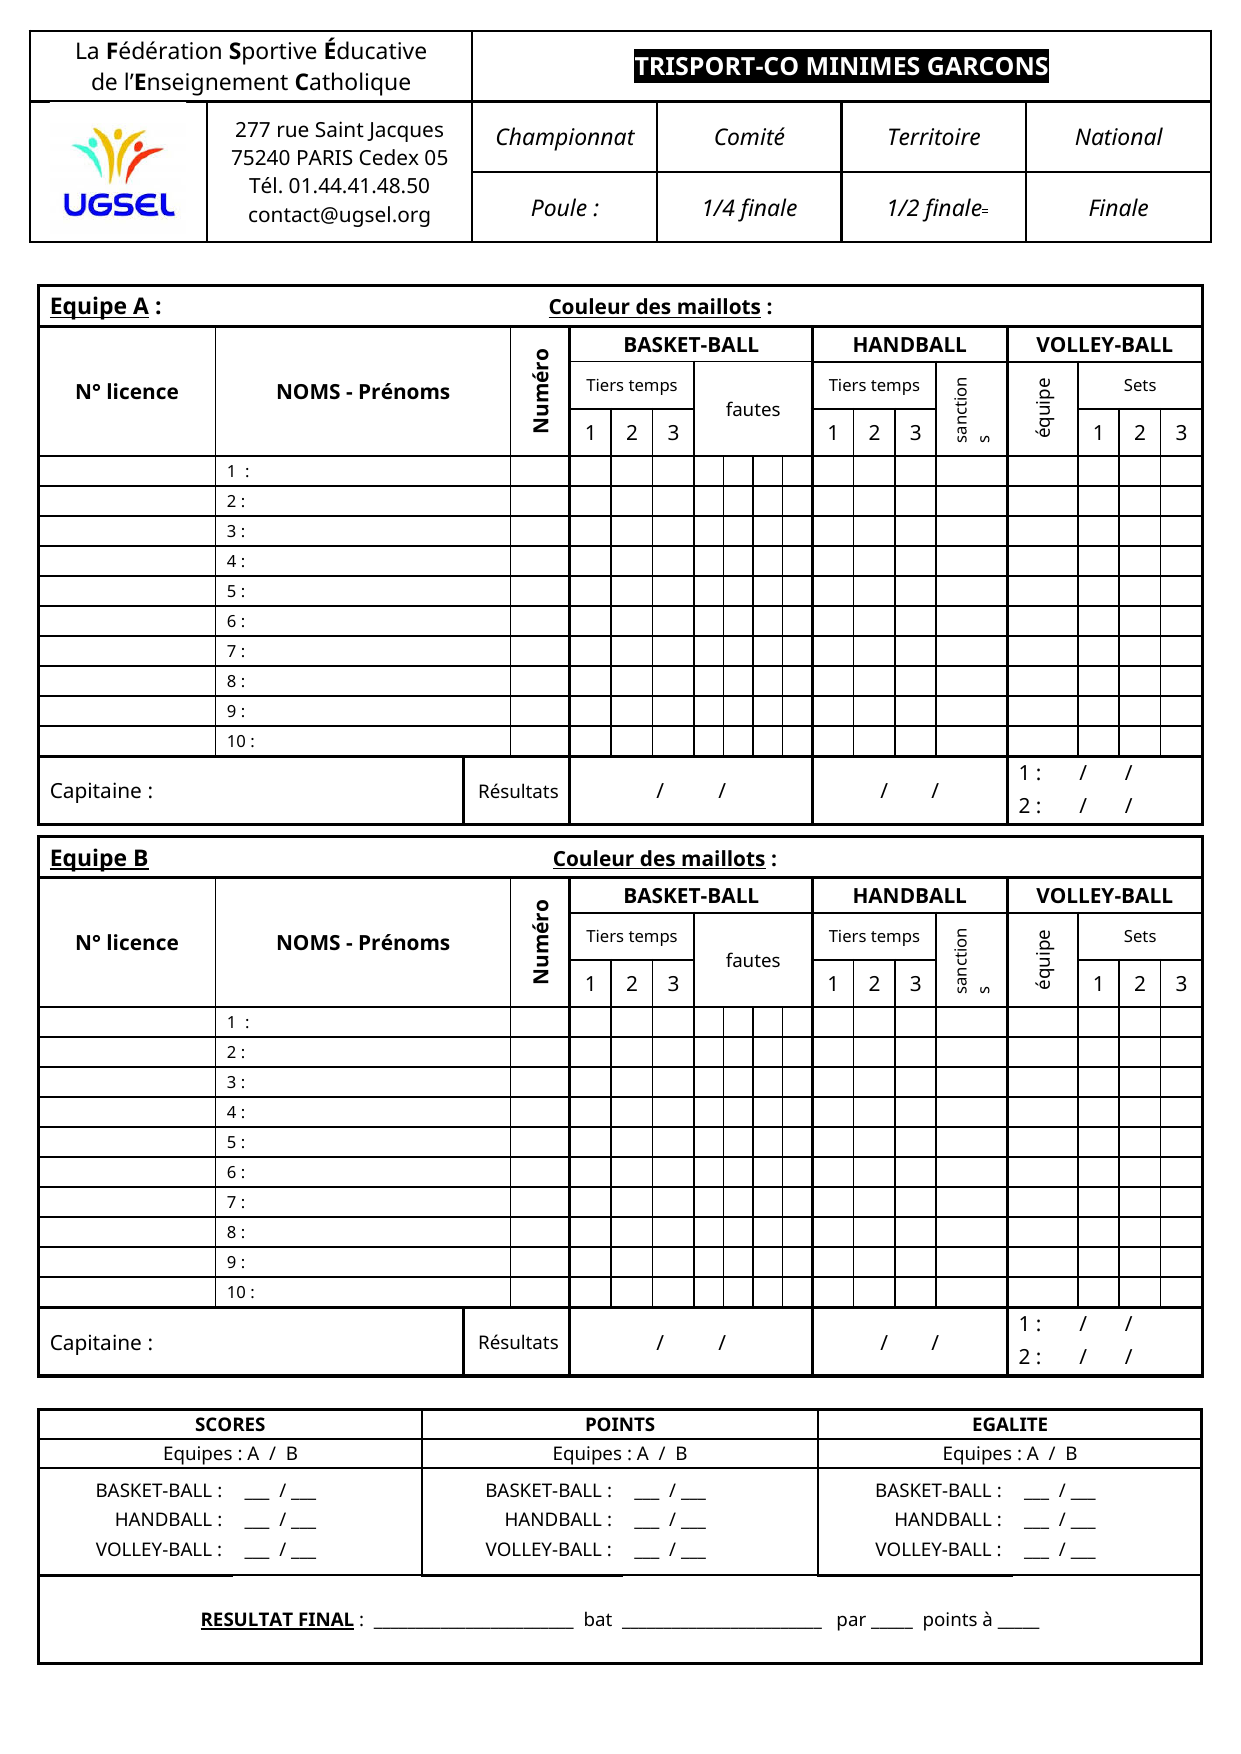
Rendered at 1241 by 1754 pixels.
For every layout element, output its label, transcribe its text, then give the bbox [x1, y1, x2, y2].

table_cell 2 [854, 410, 894, 455]
table_cell NOMS - Prénoms [216, 879, 510, 1006]
table_cell [40, 1188, 215, 1216]
table_cell [814, 517, 853, 545]
table_cell [754, 637, 782, 665]
table_cell [612, 457, 652, 485]
table_cell [1120, 1278, 1160, 1306]
table_cell [814, 1098, 853, 1126]
table_cell 9 : [216, 697, 510, 725]
table_cell [896, 547, 935, 575]
table_cell [1161, 1008, 1201, 1036]
table_cell [814, 1278, 853, 1306]
table_cell [653, 1248, 693, 1276]
table_cell [571, 727, 610, 755]
table_cell [814, 577, 853, 605]
table_cell [1161, 457, 1201, 485]
table_cell HANDBALL [814, 328, 1006, 361]
table_cell [653, 697, 693, 725]
table_cell [854, 697, 894, 725]
table_cell Equipes : A / B [423, 1440, 817, 1467]
table_cell [511, 1008, 568, 1036]
table_cell [1161, 637, 1201, 665]
table_cell [695, 727, 723, 755]
table_cell [724, 607, 752, 635]
table_cell 4 : [216, 547, 510, 575]
table_cell 8 : [216, 1218, 510, 1246]
table_cell [754, 1068, 782, 1096]
table_cell [1161, 607, 1201, 635]
table_cell [612, 577, 652, 605]
table_cell [612, 1278, 652, 1306]
table_cell [695, 637, 723, 665]
table_cell [1079, 1218, 1118, 1246]
table_cell [40, 1098, 215, 1126]
table_cell [40, 727, 215, 755]
table_cell [1161, 577, 1201, 605]
table_cell / / [814, 758, 1006, 823]
table_cell [754, 457, 782, 485]
table_cell [1161, 1278, 1201, 1306]
table_cell Territoire [843, 103, 1025, 171]
table_cell [724, 547, 752, 575]
table_cell [814, 727, 853, 755]
table_cell [1009, 517, 1077, 545]
table_cell 6 : [216, 607, 510, 635]
table_cell [653, 667, 693, 695]
table_cell [653, 517, 693, 545]
table_cell [754, 727, 782, 755]
table_cell Tiers temps [814, 914, 935, 959]
table_cell BASKET-BALL : HANDBALL : VOLLEY-BALL : [819, 1469, 1013, 1573]
table_cell 3 : [216, 517, 510, 545]
table_cell 2 : [216, 487, 510, 515]
table_cell [1120, 1008, 1160, 1036]
table_cell 7 : [216, 1188, 510, 1216]
table_cell 3 [653, 410, 693, 455]
table_cell 8 : [216, 667, 510, 695]
table_cell [695, 607, 723, 635]
table_cell [724, 697, 752, 725]
table_cell / / [571, 1309, 811, 1374]
table_cell [1009, 1038, 1077, 1066]
table_cell [612, 547, 652, 575]
table_cell [653, 457, 693, 485]
table_cell [612, 517, 652, 545]
table_cell [653, 1098, 693, 1126]
table_cell [695, 1038, 723, 1066]
table_cell [40, 637, 215, 665]
table_cell [40, 547, 215, 575]
table_cell [571, 1098, 610, 1126]
table_cell équipe [1009, 363, 1077, 455]
table_cell [896, 1128, 935, 1156]
table_cell [1079, 1248, 1118, 1276]
table_cell Sets [1079, 363, 1201, 408]
table_cell [40, 577, 215, 605]
table_cell [1161, 487, 1201, 515]
table_cell Numéro [511, 328, 568, 455]
table_cell [783, 607, 811, 635]
table_cell [511, 1068, 568, 1096]
table_cell [937, 517, 1006, 545]
table_cell 1 [1079, 961, 1118, 1006]
table_cell [1009, 607, 1077, 635]
table_cell [653, 607, 693, 635]
table_cell [511, 517, 568, 545]
table_cell [937, 1278, 1006, 1306]
table_cell [814, 1188, 853, 1216]
table_cell [1120, 1038, 1160, 1066]
table_cell [896, 487, 935, 515]
table_cell [511, 1158, 568, 1186]
table_cell [783, 1278, 811, 1306]
table_cell [571, 1248, 610, 1276]
table_cell [896, 727, 935, 755]
table_cell [571, 607, 610, 635]
table_cell [754, 517, 782, 545]
table_cell ___ / ___ ___ / ___ ___ / ___ [1013, 1469, 1200, 1573]
table_cell [695, 1068, 723, 1096]
table_cell Comité [658, 103, 840, 171]
table_cell 10 : [216, 727, 510, 755]
table_cell [653, 1038, 693, 1066]
table_cell [511, 1188, 568, 1216]
table_cell [1120, 547, 1160, 575]
table_cell [783, 1038, 811, 1066]
table_cell 10 : [216, 1278, 510, 1306]
table_cell [754, 487, 782, 515]
table_cell BASKET-BALL : HANDBALL : VOLLEY-BALL : [40, 1469, 233, 1573]
table_cell [783, 1218, 811, 1246]
table_cell [653, 547, 693, 575]
table_cell [571, 637, 610, 665]
table_cell VOLLEY-BALL [1009, 879, 1201, 912]
table_cell [571, 547, 610, 575]
table_header TRISPORT-CO MINIMES GARCONS [473, 32, 1210, 100]
table_cell [754, 1038, 782, 1066]
table_cell [814, 1218, 853, 1246]
table_cell BASKET-BALL [571, 879, 811, 912]
table_cell [1120, 517, 1160, 545]
table_cell [695, 1188, 723, 1216]
table_cell [1161, 547, 1201, 575]
table_cell [1161, 697, 1201, 725]
table_cell [783, 1128, 811, 1156]
table_cell [1079, 577, 1118, 605]
table_cell [854, 487, 894, 515]
table_cell [937, 1038, 1006, 1066]
table_cell [695, 1278, 723, 1306]
table_cell [1120, 1128, 1160, 1156]
table_cell [854, 1158, 894, 1186]
table_cell [783, 727, 811, 755]
table_cell [511, 1038, 568, 1066]
table_cell [1161, 667, 1201, 695]
table_cell [937, 697, 1006, 725]
table_cell [695, 1218, 723, 1246]
table_cell [511, 577, 568, 605]
table_cell [814, 1038, 853, 1066]
table_cell [1120, 1218, 1160, 1246]
table_cell 2 [612, 410, 652, 455]
table_cell Capitaine : [40, 1309, 462, 1374]
table_cell [612, 607, 652, 635]
table_cell [1079, 547, 1118, 575]
table_cell [783, 1068, 811, 1096]
table_cell [571, 697, 610, 725]
table_cell [937, 607, 1006, 635]
table_cell [783, 667, 811, 695]
table_cell [40, 1248, 215, 1276]
table_cell 1 [571, 961, 610, 1006]
table_cell [653, 637, 693, 665]
table_cell [511, 1218, 568, 1246]
table_cell [695, 667, 723, 695]
table_cell [896, 1188, 935, 1216]
table_cell [40, 1068, 215, 1096]
table_cell [695, 517, 723, 545]
table_cell [937, 1158, 1006, 1186]
table_cell [40, 457, 215, 485]
table_cell [31, 103, 49, 241]
table_cell [724, 457, 752, 485]
table_cell [1161, 727, 1201, 755]
table_cell [40, 517, 215, 545]
table_cell 1 : [216, 457, 510, 485]
table_cell [937, 727, 1006, 755]
table_cell NOMS - Prénoms [216, 328, 510, 455]
table_cell [896, 697, 935, 725]
table_cell [854, 727, 894, 755]
table_cell [1079, 1008, 1118, 1036]
table_cell [1009, 1068, 1077, 1096]
table_cell [854, 1218, 894, 1246]
table_cell [571, 1008, 610, 1036]
table_cell [854, 1008, 894, 1036]
table_cell N° licence [40, 879, 215, 1006]
table_cell [695, 697, 723, 725]
table_cell [1079, 487, 1118, 515]
table_cell [1009, 697, 1077, 725]
table_cell Championnat [473, 103, 656, 171]
table_cell [1120, 1188, 1160, 1216]
table_cell 1 [1079, 410, 1118, 455]
table_cell [511, 697, 568, 725]
table_cell [754, 1248, 782, 1276]
table_cell [1079, 1098, 1118, 1126]
table_cell 1 : / / 2 : / / [1009, 1309, 1201, 1374]
table_cell [571, 1128, 610, 1156]
table_cell 3 [1161, 961, 1201, 1006]
table_cell [854, 1068, 894, 1096]
table_cell [1009, 727, 1077, 755]
table_cell [511, 457, 568, 485]
table_header EGALITE [819, 1411, 1200, 1438]
table_cell [724, 1188, 752, 1216]
table_cell [612, 667, 652, 695]
table_cell [937, 577, 1006, 605]
table_cell [1009, 547, 1077, 575]
table_cell [937, 1218, 1006, 1246]
table_header SCORES [40, 1411, 421, 1438]
table_cell [40, 1128, 215, 1156]
table_cell [854, 637, 894, 665]
table_cell [40, 607, 215, 635]
table_cell Résultats [465, 758, 568, 823]
table_cell VOLLEY-BALL [1009, 328, 1201, 361]
table_cell Finale [1027, 173, 1210, 241]
table_cell [1161, 1248, 1201, 1276]
table_cell 9 : [216, 1248, 510, 1276]
table_cell [1079, 457, 1118, 485]
table_cell [1079, 1158, 1118, 1186]
table_cell [1009, 1158, 1077, 1186]
table_cell [754, 697, 782, 725]
table_cell [896, 637, 935, 665]
table_cell [724, 1008, 752, 1036]
table_cell Equipes : A / B [819, 1440, 1200, 1467]
table_cell [1009, 637, 1077, 665]
table_cell [854, 577, 894, 605]
table_cell [511, 727, 568, 755]
table_cell [1161, 1158, 1201, 1186]
table_header La Fédération Sportive Éducative de l’Enseignement Catholique [31, 32, 471, 100]
table_cell [896, 1278, 935, 1306]
table_cell [896, 577, 935, 605]
table_cell [783, 1098, 811, 1126]
table_cell [40, 1218, 215, 1246]
table_cell [754, 1128, 782, 1156]
table_cell Tiers temps [814, 363, 935, 408]
table_cell 5 : [216, 1128, 510, 1156]
table_cell [1120, 1158, 1160, 1186]
table_cell [724, 1038, 752, 1066]
table_cell [854, 607, 894, 635]
table_cell [571, 1188, 610, 1216]
table_cell [1079, 517, 1118, 545]
table_cell [754, 1278, 782, 1306]
table_cell N° licence [40, 328, 215, 455]
table_cell sanctions [937, 914, 1006, 1006]
table_cell [511, 607, 568, 635]
table_cell [896, 1158, 935, 1186]
table_cell [612, 727, 652, 755]
table_cell sanctions [937, 363, 1006, 455]
table_cell [724, 1068, 752, 1096]
table_cell 1 [814, 410, 853, 455]
table_cell National [1027, 103, 1210, 171]
table_cell [612, 1038, 652, 1066]
table_cell [724, 577, 752, 605]
table_cell [1079, 1038, 1118, 1066]
table_cell [1120, 697, 1160, 725]
table_cell [695, 457, 723, 485]
table_cell [511, 1248, 568, 1276]
table_cell [1009, 1218, 1077, 1246]
table_cell 7 : [216, 637, 510, 665]
table_cell [571, 1218, 610, 1246]
table_cell [1079, 1068, 1118, 1096]
table_cell [754, 547, 782, 575]
table_cell [1120, 727, 1160, 755]
table_cell [1079, 1188, 1118, 1216]
table_cell Numéro [511, 879, 568, 1006]
table_cell [724, 1248, 752, 1276]
table_cell 6 : [216, 1158, 510, 1186]
table_cell [937, 1128, 1006, 1156]
table_cell [754, 1188, 782, 1216]
table_cell [814, 1128, 853, 1156]
table_cell [814, 487, 853, 515]
table_cell [1079, 727, 1118, 755]
table_cell [571, 1278, 610, 1306]
table_cell [571, 1158, 610, 1186]
table_cell [854, 457, 894, 485]
table_cell [1079, 697, 1118, 725]
table_cell [511, 1128, 568, 1156]
table_cell [937, 1008, 1006, 1036]
table_cell [854, 1128, 894, 1156]
table_cell [695, 487, 723, 515]
table_cell [724, 487, 752, 515]
table_cell [937, 547, 1006, 575]
table_cell [754, 1158, 782, 1186]
table_cell [1079, 637, 1118, 665]
table_cell [896, 1218, 935, 1246]
table_cell [724, 1158, 752, 1186]
table_cell [40, 1278, 215, 1306]
table_cell [653, 1068, 693, 1096]
table_cell [724, 517, 752, 545]
table_cell [937, 1248, 1006, 1276]
table_cell [814, 457, 853, 485]
table_cell [724, 727, 752, 755]
table_cell [571, 1068, 610, 1096]
table_cell [937, 487, 1006, 515]
table_cell Tiers temps [571, 914, 693, 959]
table_cell [783, 1248, 811, 1276]
table_cell [783, 1008, 811, 1036]
table_cell [754, 577, 782, 605]
table_cell [754, 1008, 782, 1036]
table_cell [695, 1158, 723, 1186]
table_cell [724, 1128, 752, 1156]
table_cell [695, 1098, 723, 1126]
table_cell 1 [571, 410, 610, 455]
table_cell [1009, 1278, 1077, 1306]
table_cell [571, 517, 610, 545]
table_cell [783, 517, 811, 545]
table_cell Résultats [465, 1309, 568, 1374]
table_cell [783, 1188, 811, 1216]
table_cell [896, 1098, 935, 1126]
table_cell [1161, 1218, 1201, 1246]
table_cell [1009, 1008, 1077, 1036]
table_cell [724, 1098, 752, 1126]
table_cell [1009, 667, 1077, 695]
table_cell fautes [695, 362, 811, 455]
table_header POINTS [423, 1411, 817, 1438]
table_cell [814, 1008, 853, 1036]
table_cell [511, 667, 568, 695]
table_cell [40, 487, 215, 515]
table_cell [937, 667, 1006, 695]
table_cell [896, 1068, 935, 1096]
table_cell [814, 1248, 853, 1276]
table_cell [854, 1248, 894, 1276]
table_cell 2 [612, 961, 652, 1006]
table_header Equipe A : Couleur des maillots : [40, 287, 1201, 325]
table_cell [40, 667, 215, 695]
table_cell [653, 577, 693, 605]
table_cell Sets [1079, 914, 1201, 959]
table_cell 2 : [216, 1038, 510, 1066]
table_cell [653, 1008, 693, 1036]
table_cell [612, 1248, 652, 1276]
table_cell [854, 1278, 894, 1306]
table_cell [1009, 1188, 1077, 1216]
table_cell [612, 1128, 652, 1156]
table_cell [1120, 487, 1160, 515]
table_cell [724, 1278, 752, 1306]
table_cell [695, 1008, 723, 1036]
table_cell [511, 1098, 568, 1126]
table_cell [814, 607, 853, 635]
table_cell [814, 1158, 853, 1186]
table_cell [896, 667, 935, 695]
table_cell [1009, 577, 1077, 605]
table_cell [783, 547, 811, 575]
table_cell / / [814, 1309, 1006, 1374]
table_cell [612, 487, 652, 515]
table_cell [937, 1098, 1006, 1126]
table_cell [40, 1008, 215, 1036]
table_cell [1009, 1098, 1077, 1126]
table_cell [814, 697, 853, 725]
table_cell [511, 637, 568, 665]
table_cell Equipes : A / B [40, 1440, 421, 1467]
table_cell [571, 667, 610, 695]
table_header Equipe B Couleur des maillots : [40, 838, 1201, 876]
table_cell 2 [1120, 961, 1160, 1006]
table_cell [1120, 1068, 1160, 1096]
table_cell [511, 1278, 568, 1306]
table_cell [653, 1128, 693, 1156]
table_cell [40, 1038, 215, 1066]
table_cell [187, 103, 206, 241]
table_cell [653, 487, 693, 515]
table_cell [783, 457, 811, 485]
table_cell HANDBALL [814, 879, 1006, 912]
table_cell [695, 1128, 723, 1156]
table_cell [854, 547, 894, 575]
table_cell [854, 517, 894, 545]
table_cell [612, 1008, 652, 1036]
table_cell [783, 1158, 811, 1186]
table_cell [1120, 637, 1160, 665]
table_cell [724, 667, 752, 695]
table_cell 277 rue Saint Jacques 75240 PARIS Cedex 05 Tél. 01.44.41.48.50 contact@ugsel.org [208, 103, 471, 241]
table_cell [814, 667, 853, 695]
picture [49, 102, 187, 241]
table_cell [571, 577, 610, 605]
table_cell [783, 697, 811, 725]
table_cell 3 [896, 961, 935, 1006]
table_cell 3 : [216, 1068, 510, 1096]
table_cell 4 : [216, 1098, 510, 1126]
table_cell [1161, 1128, 1201, 1156]
table_cell [754, 667, 782, 695]
table_cell [1079, 667, 1118, 695]
table_cell 2 [1120, 410, 1160, 455]
table_cell fautes [695, 914, 811, 1006]
table_cell 2 [854, 961, 894, 1006]
table_cell [1120, 1248, 1160, 1276]
table_cell [854, 1188, 894, 1216]
table_cell [854, 667, 894, 695]
table_cell 1 : [216, 1008, 510, 1036]
table_cell [896, 1038, 935, 1066]
table_cell [854, 1098, 894, 1126]
table_cell [612, 1188, 652, 1216]
table_cell [1009, 1248, 1077, 1276]
table_cell [1009, 457, 1077, 485]
table_cell [1161, 1068, 1201, 1096]
table_cell [896, 457, 935, 485]
table_cell 3 [1161, 410, 1201, 455]
table_cell [571, 1038, 610, 1066]
table_cell 3 [653, 961, 693, 1006]
table_cell [653, 1278, 693, 1306]
table_cell [1120, 577, 1160, 605]
table_cell [1120, 457, 1160, 485]
table_cell ___ / ___ ___ / ___ ___ / ___ [623, 1469, 817, 1573]
table_cell 1 [814, 961, 853, 1006]
table_cell [937, 1188, 1006, 1216]
table_cell [695, 1248, 723, 1276]
table_cell [612, 1158, 652, 1186]
table_cell / / [571, 758, 811, 823]
table_cell [511, 487, 568, 515]
table_cell 1/4 finale [658, 173, 840, 241]
table_cell [1161, 1038, 1201, 1066]
table_cell [571, 457, 610, 485]
table_cell RESULTAT FINAL : ________________________ bat ________________________ par _____ points à _____ [40, 1576, 1200, 1662]
table_cell [1120, 607, 1160, 635]
table_cell [40, 1158, 215, 1186]
table_cell [1079, 1278, 1118, 1306]
table_cell [724, 1218, 752, 1246]
table_cell Poule : [473, 173, 656, 241]
table_cell [814, 1068, 853, 1096]
table_cell [896, 1008, 935, 1036]
table_cell [937, 457, 1006, 485]
table_cell [1079, 1128, 1118, 1156]
table_cell [695, 577, 723, 605]
table_cell [754, 607, 782, 635]
table_cell [612, 637, 652, 665]
table_cell 1 : / / 2 : / / [1009, 758, 1201, 823]
table_cell [783, 577, 811, 605]
table_cell [1120, 1098, 1160, 1126]
table_cell [896, 1248, 935, 1276]
table_cell [814, 637, 853, 665]
table_cell [1009, 1128, 1077, 1156]
table_cell [854, 1038, 894, 1066]
table_cell équipe [1009, 914, 1077, 1006]
table_cell [724, 637, 752, 665]
table_cell 5 : [216, 577, 510, 605]
table_cell [653, 1188, 693, 1216]
table_cell [1009, 487, 1077, 515]
table_cell [754, 1218, 782, 1246]
table_cell [571, 487, 610, 515]
table_cell [754, 1098, 782, 1126]
table_cell [1161, 1188, 1201, 1216]
table_cell [1120, 667, 1160, 695]
table_cell [40, 697, 215, 725]
table_cell Capitaine : [40, 758, 462, 823]
table_cell Tiers temps [571, 362, 693, 408]
table_cell [896, 517, 935, 545]
table_cell [937, 637, 1006, 665]
table_cell [695, 547, 723, 575]
table_cell [1161, 1098, 1201, 1126]
table_cell [1079, 607, 1118, 635]
table_cell [896, 607, 935, 635]
table_cell [612, 1218, 652, 1246]
table_cell [653, 727, 693, 755]
table_cell [814, 547, 853, 575]
table_cell [653, 1158, 693, 1186]
table_cell [511, 547, 568, 575]
table_cell [653, 1218, 693, 1246]
table_cell [783, 487, 811, 515]
table_cell BASKET-BALL [571, 328, 811, 361]
table_cell 1/2 finale [843, 173, 1025, 241]
table_cell [783, 637, 811, 665]
table_cell [612, 1098, 652, 1126]
table_cell BASKET-BALL : HANDBALL : VOLLEY-BALL : [423, 1469, 623, 1573]
table_cell [612, 1068, 652, 1096]
table_cell [937, 1068, 1006, 1096]
table_cell 3 [896, 410, 935, 455]
table_cell ___ / ___ ___ / ___ ___ / ___ [233, 1469, 421, 1573]
table_cell [1161, 517, 1201, 545]
table_cell [612, 697, 652, 725]
